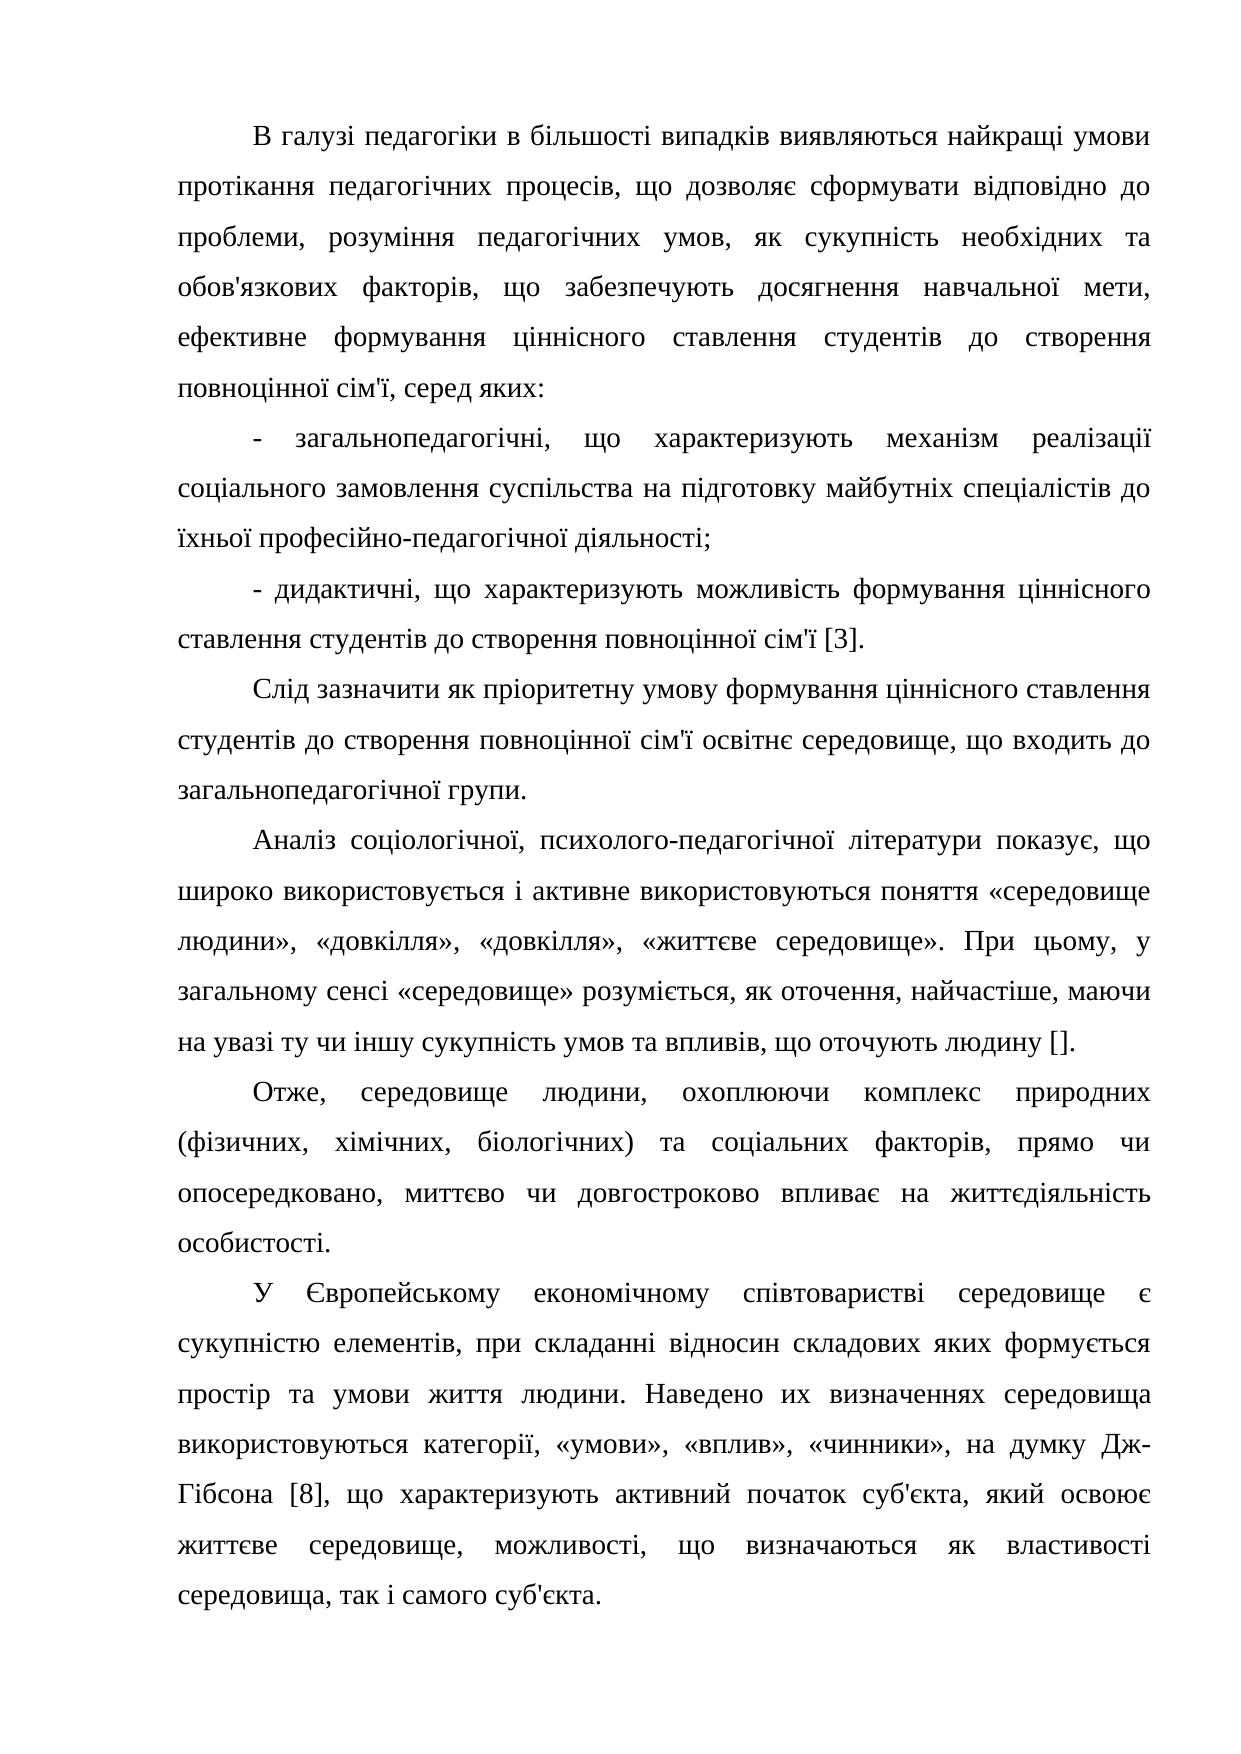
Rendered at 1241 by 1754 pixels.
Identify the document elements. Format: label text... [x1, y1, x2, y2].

text Отже, середовище людини, охоплюючи комплекс природних (фізичних, хімічних, біологічних) та соціальних факторів, прямо чи опосередковано, миттєво чи довгостроково впливає на життєдіяльність особистості. [177, 1074, 1152, 1258]
text - загальнопедагогічні, що характеризують механізм реалізації соціального замовлення суспільства на підготовку майбутніх спеціалістів до їхньої професійно-педагогічної діяльності; [177, 420, 1152, 554]
text - дидактичні, що характеризують можливість формування ціннісного ставлення студентів до створення повноцінної сім'ї [3]. [177, 571, 1152, 655]
text Аналіз соціологічної, психолого-педагогічної літератури показує, що широко використовується і активне використовуються поняття «середовище людини», «довкілля», «довкілля», «життєве середовище». При цьому, у загальному сенсі «середовище» розуміється, як оточення, найчастіше, маючи на увазі ту чи іншу сукупність умов та впливів, що оточують людину []. [177, 822, 1152, 1057]
text В галузі педагогіки в більшості випадків виявляються найкращі умови протікання педагогічних процесів, що дозволяє сформувати відповідно до проблеми, розуміння педагогічних умов, як сукупність необхідних та обов'язкових факторів, що забезпечують досягнення навчальної мети, ефективне формування ціннісного ставлення студентів до створення повноцінної сім'ї, серед яких: [177, 118, 1152, 403]
text У Європейському економічному співтоваристві середовище є сукупністю елементів, при складанні відносин складових яких формується простір та умови життя людини. Наведено их визначеннях середовища використовуються категорії, «умови», «вплив», «чинники», на думку Дж-Гібсона [8], що характеризують активний початок суб'єкта, який освоює життєве середовище, можливості, що визначаються як властивості середовища, так і самого суб'єкта. [177, 1275, 1152, 1611]
text Слід зазначити як пріоритетну умову формування ціннісного ставлення студентів до створення повноцінної сім'ї освітнє середовище, що входить до загальнопедагогічної групи. [177, 672, 1152, 806]
